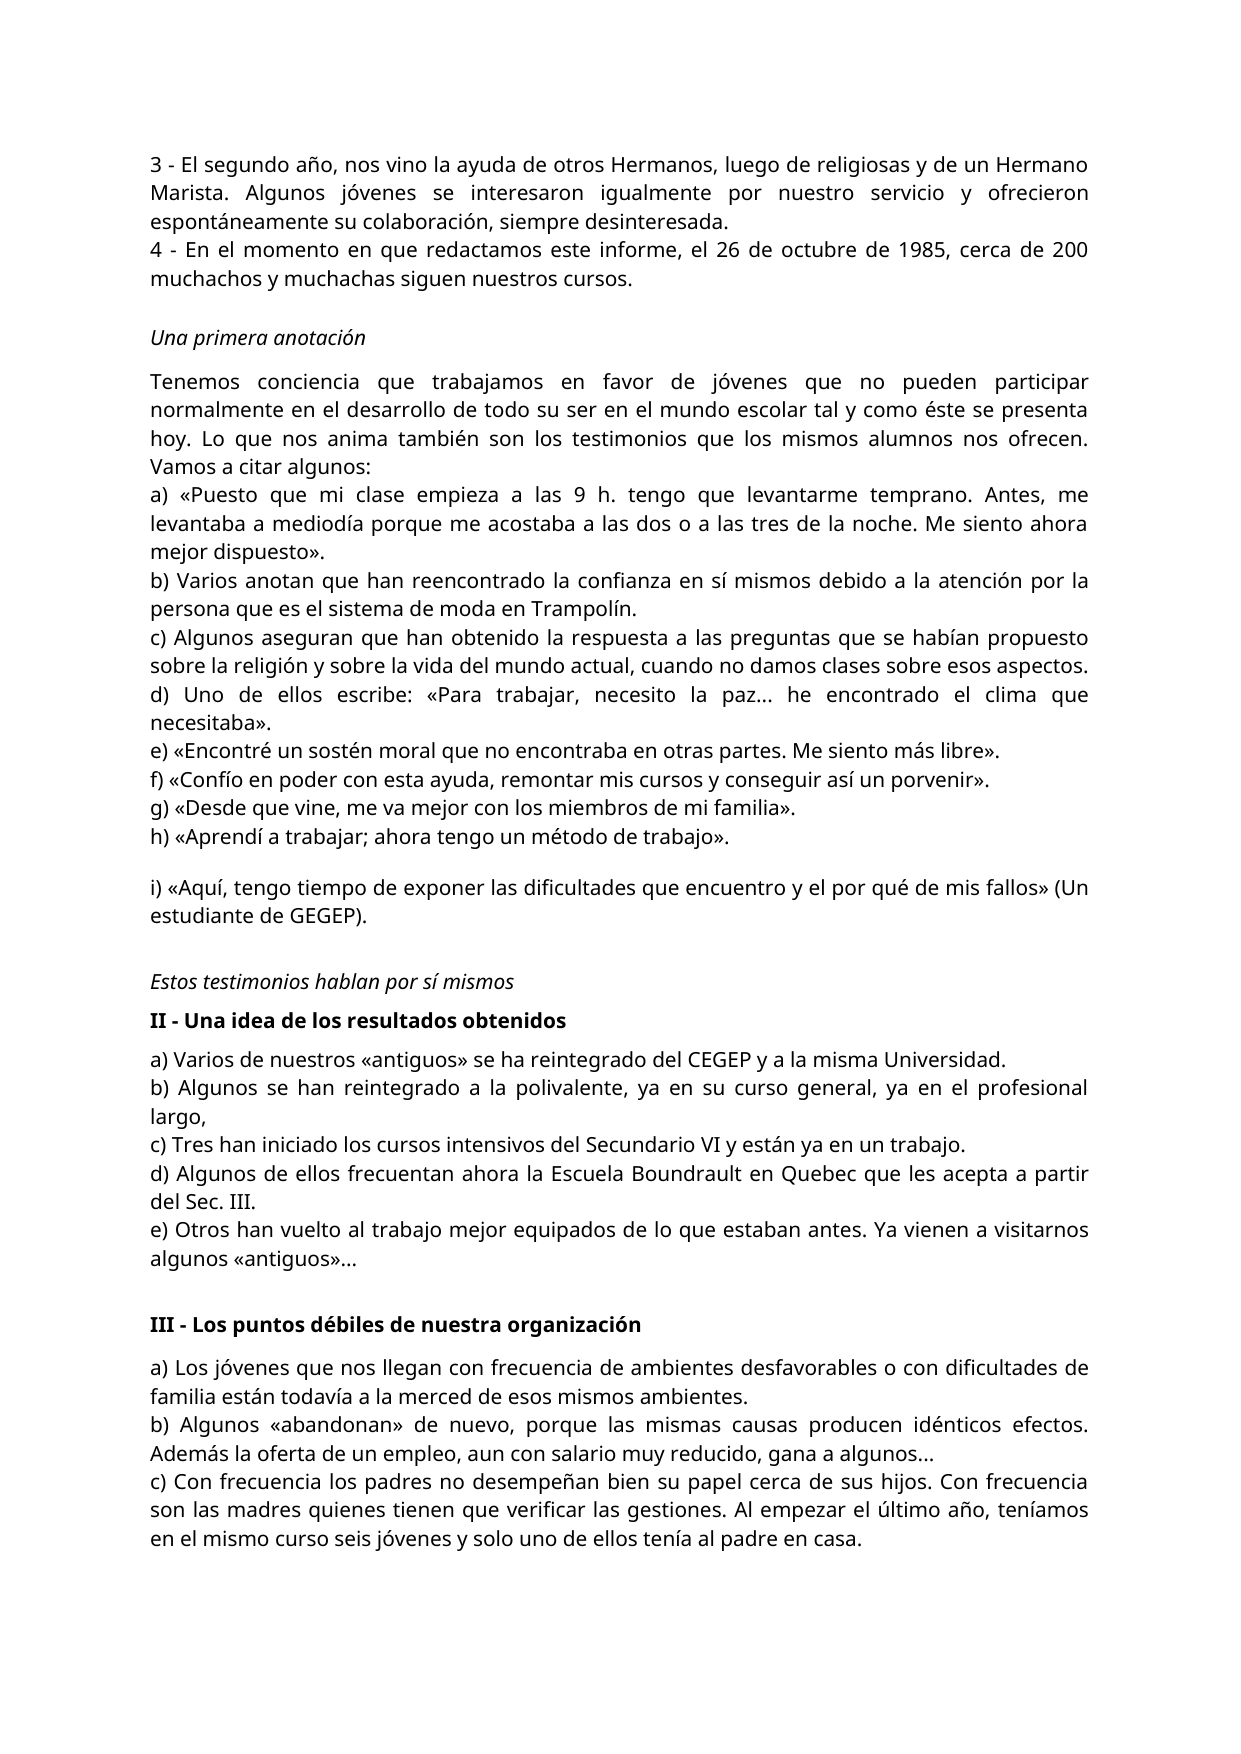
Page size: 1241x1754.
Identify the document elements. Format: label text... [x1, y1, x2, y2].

text e) «Encontré un sostén moral que no encontraba en otras partes. Me siento más libre». [150, 737, 1090, 765]
text b) Algunos «abandonan» de nuevo, porque las mismas causas producen idénticos efectos. Además la oferta de un empleo, aun con salario muy reducido, gana a algunos... [150, 1410, 1090, 1467]
text III - Los puntos débiles de nuestra organización [150, 1310, 1090, 1338]
text d) Algunos de ellos frecuentan ahora la Escuela Boundrault en Quebec que les acepta a partir del Sec. III. [150, 1159, 1090, 1216]
text h) «Aprendí a trabajar; ahora tengo un método de trabajo». [150, 822, 1090, 850]
text Estos testimonios hablan por sí mismos [150, 967, 1090, 996]
text c) Algunos aseguran que han obtenido la respuesta a las preguntas que se habían propuesto sobre la religión y sobre la vida del mundo actual, cuando no damos clases sobre esos aspectos. [150, 623, 1090, 680]
text II - Una idea de los resultados obtenidos [150, 1006, 1090, 1034]
text a) Varios de nuestros «antiguos» se ha reintegrado del CEGEP y a la misma Universidad. [150, 1045, 1090, 1073]
text i) «Aquí, tengo tiempo de exponer las dificultades que encuentro y el por qué de mis fallos» (Un estudiante de GEGEP). [150, 873, 1090, 930]
text Una primera anotación [150, 323, 1090, 352]
text g) «Desde que vine, me va mejor con los miembros de mi familia». [150, 793, 1090, 822]
text a) Los jóvenes que nos llegan con frecuencia de ambientes desfavorables o con dificultades de familia están todavía a la merced de esos mismos ambientes. [150, 1353, 1090, 1410]
text d) Uno de ellos escribe: «Para trabajar, necesito la paz... he encontrado el clima que necesitaba». [150, 680, 1090, 737]
text b) Varios anotan que han reencontrado la confianza en sí mismos debido a la atención por la persona que es el sistema de moda en Trampolín. [150, 566, 1090, 623]
text e) Otros han vuelto al trabajo mejor equipados de lo que estaban antes. Ya vienen a visitarnos algunos «antiguos»... [150, 1216, 1090, 1272]
text c) Con frecuencia los padres no desempeñan bien su papel cerca de sus hijos. Con frecuencia son las madres quienes tienen que verificar las gestiones. Al empezar el último año, teníamos en el mismo curso seis jóvenes y solo uno de ellos tenía al padre en casa. [150, 1467, 1090, 1552]
text Tenemos conciencia que trabajamos en favor de jóvenes que no pueden participar normalmente en el desarrollo de todo su ser en el mundo escolar tal y como éste se presenta hoy. Lo que nos anima también son los testimonios que los mismos alumnos nos ofrecen. Vamos a citar algunos: [150, 367, 1090, 481]
text a) «Puesto que mi clase empieza a las 9 h. tengo que levantarme temprano. Antes, me levantaba a mediodía porque me acostaba a las dos o a las tres de la noche. Me siento ahora mejor dispuesto». [150, 481, 1090, 566]
text b) Algunos se han reintegrado a la polivalente, ya en su curso general, ya en el profesional largo, [150, 1073, 1090, 1130]
text f) «Confío en poder con esta ayuda, remontar mis cursos y conseguir así un porvenir». [150, 765, 1090, 793]
text c) Tres han iniciado los cursos intensivos del Secundario VI y están ya en un trabajo. [150, 1130, 1090, 1159]
text 4 - En el momento en que redactamos este informe, el 26 de octubre de 1985, cerca de 200 muchachos y muchachas siguen nuestros cursos. [150, 235, 1090, 292]
text 3 - El segundo año, nos vino la ayuda de otros Hermanos, luego de religiosas y de un Hermano Marista. Algunos jóvenes se interesaron igualmente por nuestro servicio y ofrecieron espontáneamente su colaboración, siempre desinteresada. [150, 150, 1090, 235]
